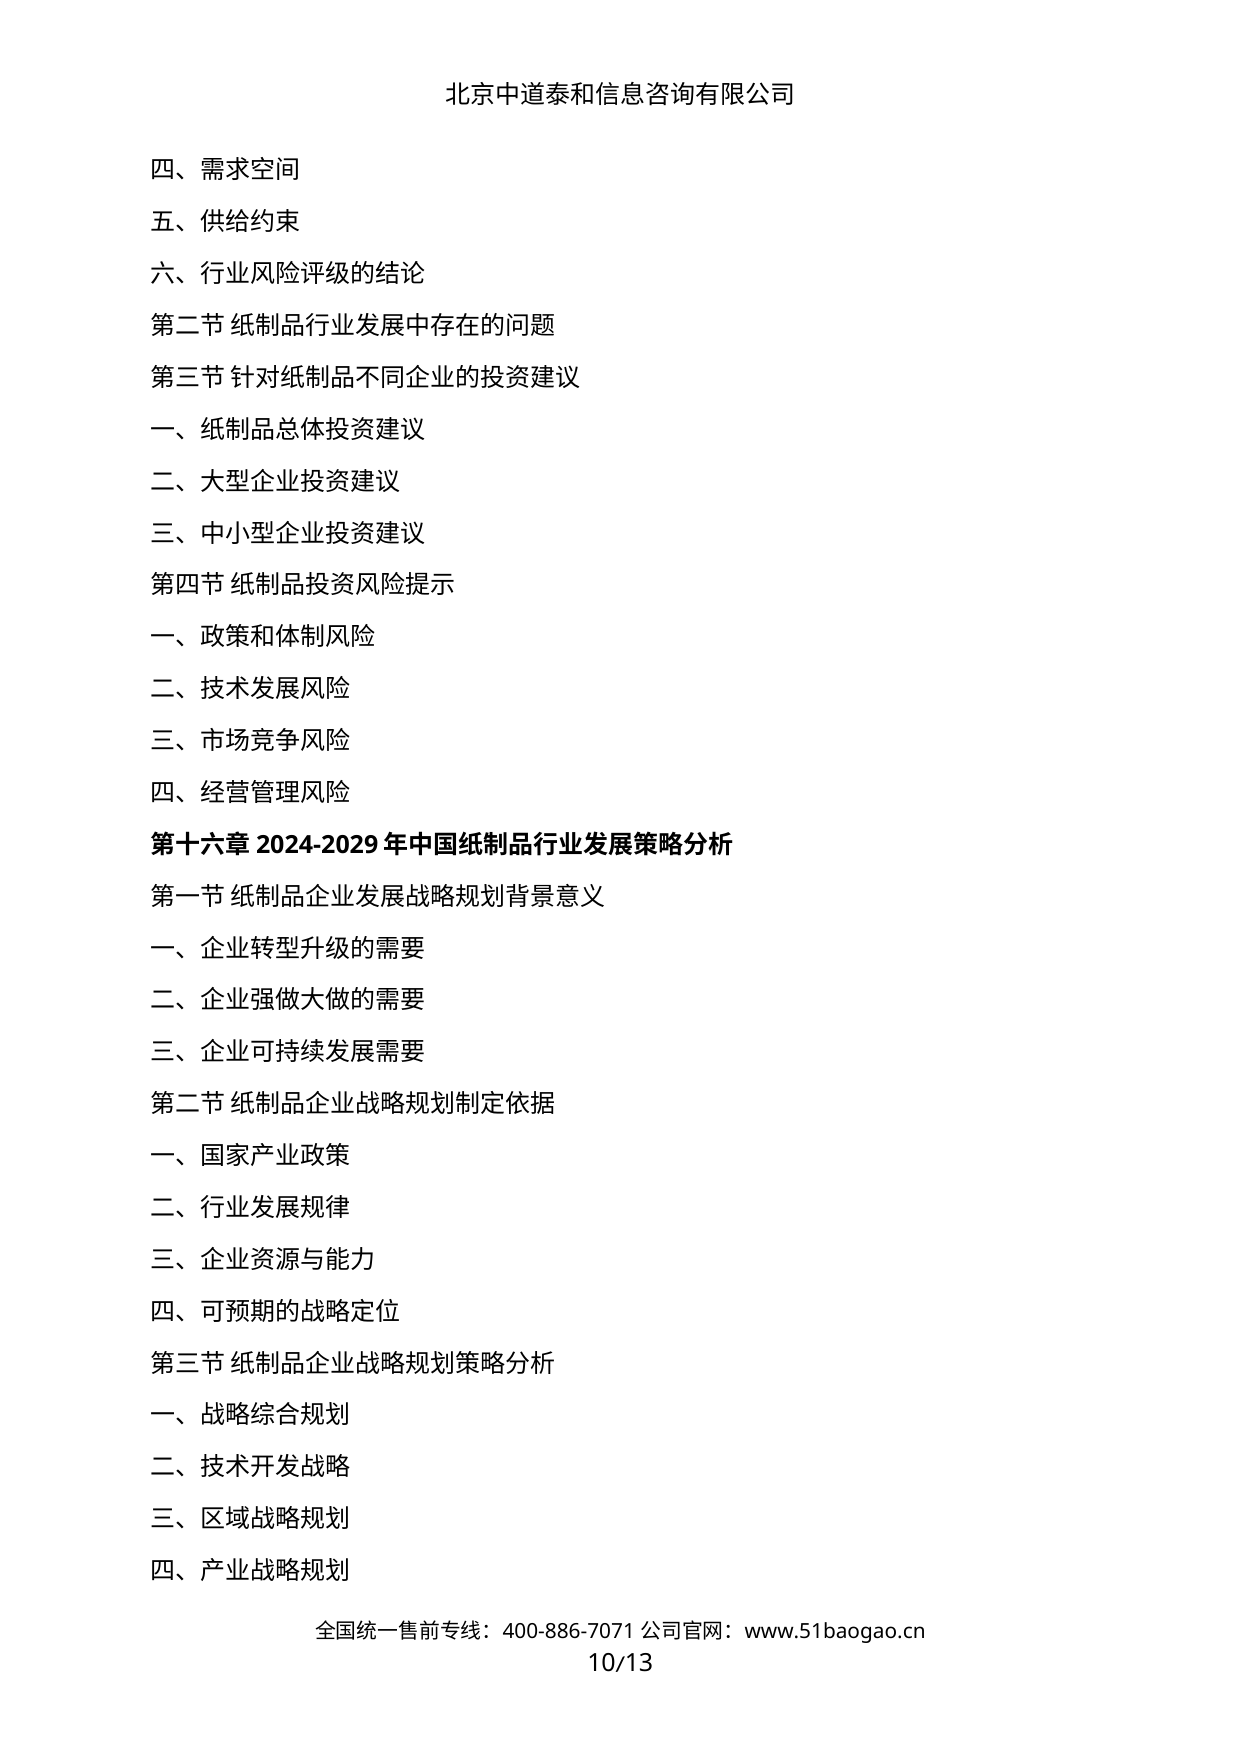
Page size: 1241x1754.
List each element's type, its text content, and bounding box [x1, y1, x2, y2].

text 四、产业战略规划 [150, 1551, 1090, 1587]
text 第二节 纸制品行业发展中存在的问题 [150, 306, 1090, 342]
text 第三节 针对纸制品不同企业的投资建议 [150, 357, 1090, 394]
text 二、行业发展规律 [150, 1187, 1090, 1224]
text 三、中小型企业投资建议 [150, 513, 1090, 549]
text 第十六章 2024-2029年中国纸制品行业发展策略分析 [150, 824, 1090, 861]
text 一、纸制品总体投资建议 [150, 409, 1090, 446]
text 第三节 纸制品企业战略规划策略分析 [150, 1343, 1090, 1379]
text 三、市场竞争风险 [150, 721, 1090, 757]
text 三、企业资源与能力 [150, 1239, 1090, 1276]
text 四、需求空间 [150, 150, 1090, 186]
text 二、企业强做大做的需要 [150, 980, 1090, 1016]
text 二、技术发展风险 [150, 669, 1090, 705]
text 二、大型企业投资建议 [150, 461, 1090, 497]
text 六、行业风险评级的结论 [150, 254, 1090, 290]
text 第二节 纸制品企业战略规划制定依据 [150, 1084, 1090, 1120]
text 第一节 纸制品企业发展战略规划背景意义 [150, 876, 1090, 912]
text 一、战略综合规划 [150, 1395, 1090, 1431]
text 第四节 纸制品投资风险提示 [150, 565, 1090, 601]
text 三、区域战略规划 [150, 1499, 1090, 1535]
text 二、技术开发战略 [150, 1447, 1090, 1483]
text 四、经营管理风险 [150, 772, 1090, 809]
text 一、国家产业政策 [150, 1136, 1090, 1172]
text 一、政策和体制风险 [150, 617, 1090, 653]
text 三、企业可持续发展需要 [150, 1032, 1090, 1068]
text 一、企业转型升级的需要 [150, 928, 1090, 964]
text 五、供给约束 [150, 202, 1090, 238]
text 四、可预期的战略定位 [150, 1291, 1090, 1327]
